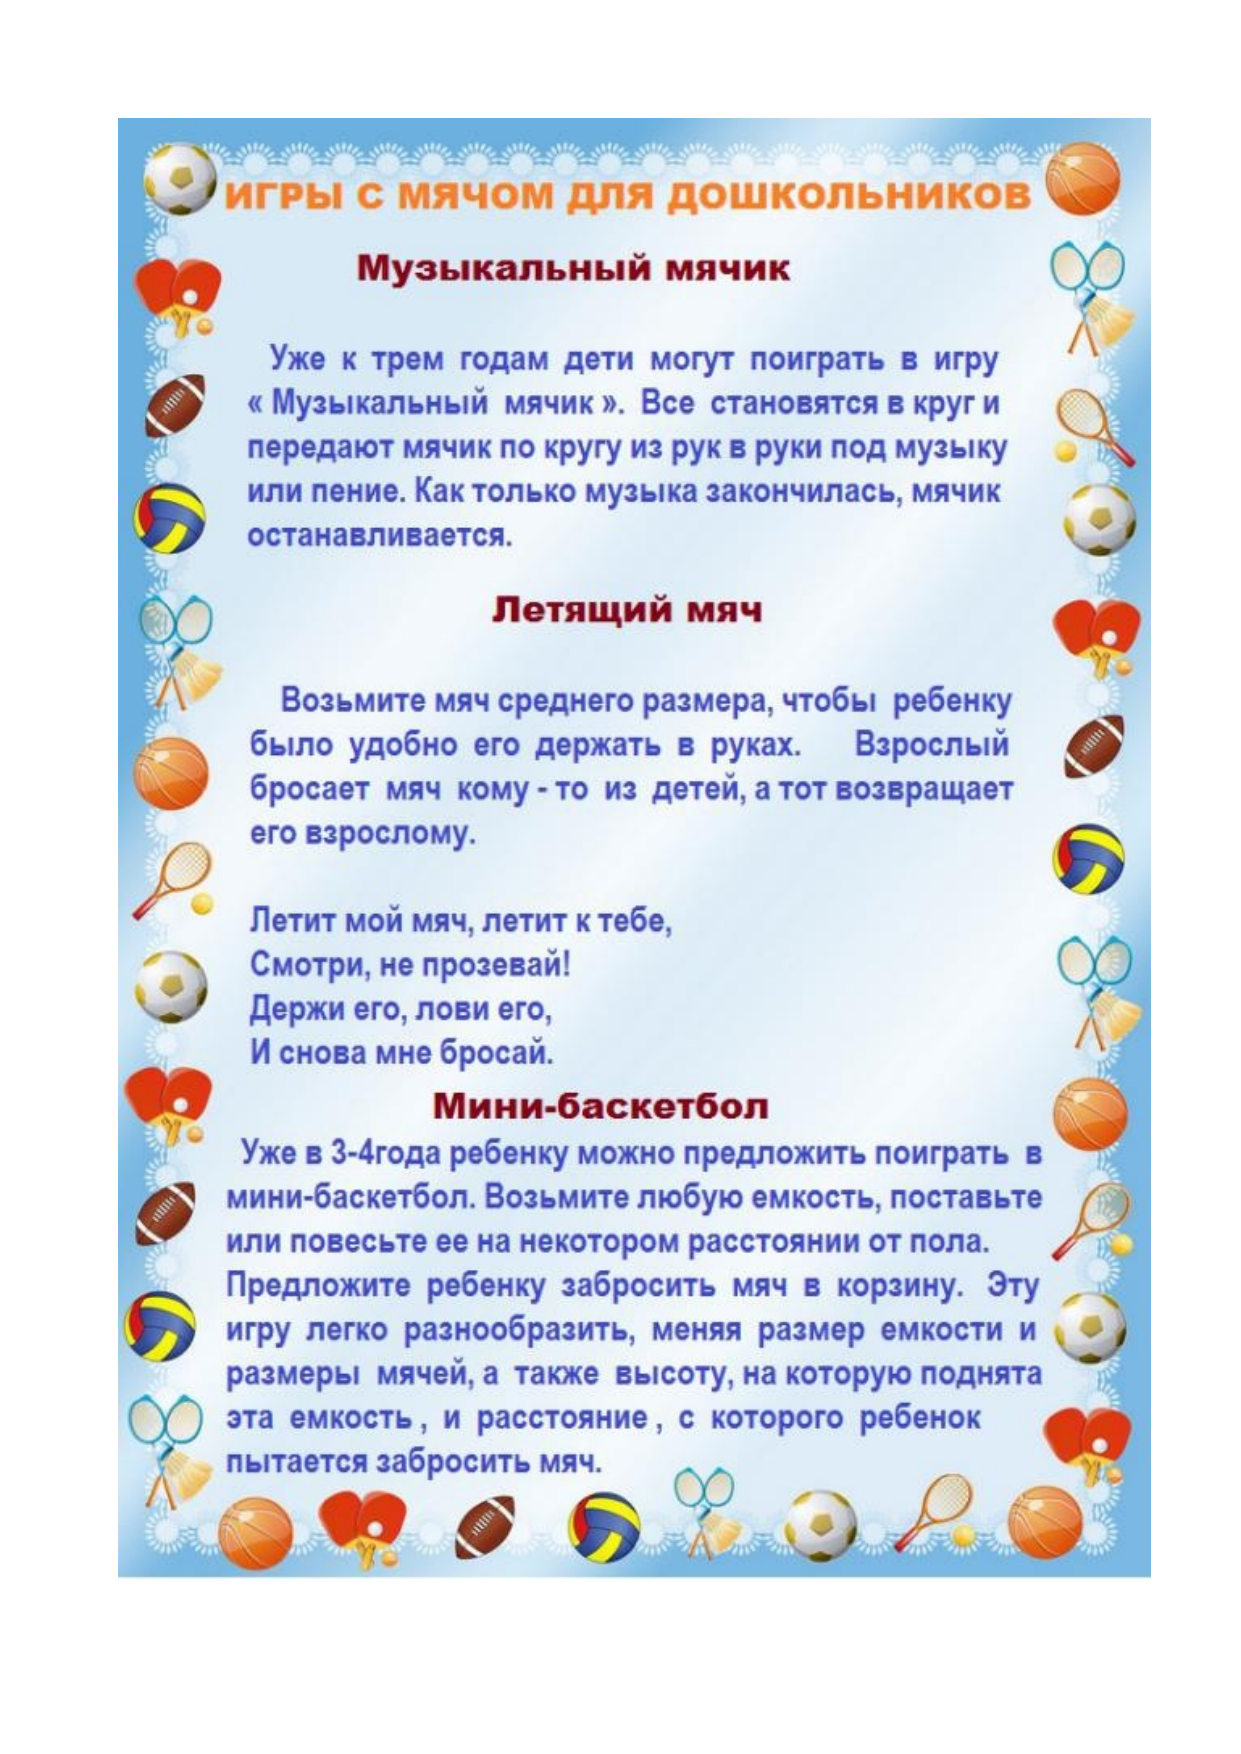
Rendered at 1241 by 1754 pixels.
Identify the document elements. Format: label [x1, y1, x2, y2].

picture [118, 118, 1151, 1579]
